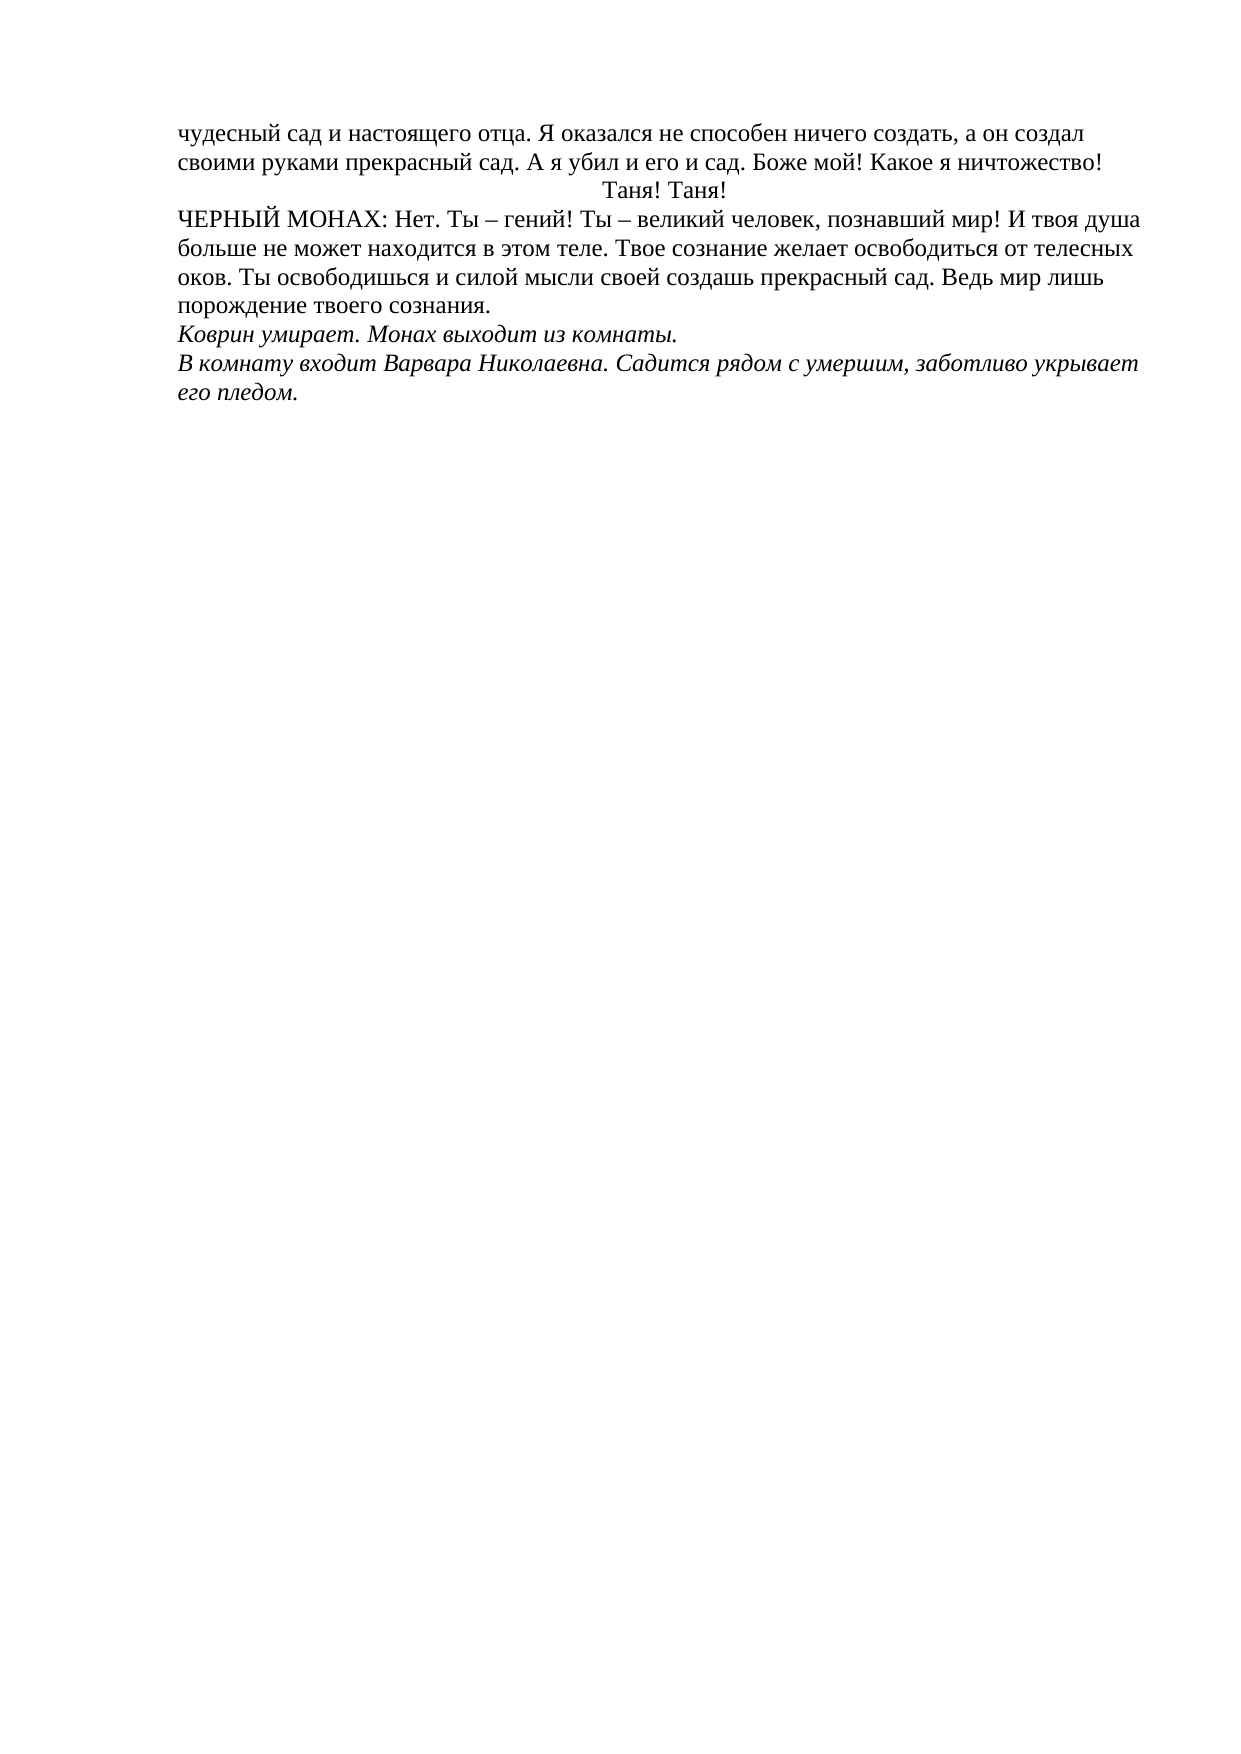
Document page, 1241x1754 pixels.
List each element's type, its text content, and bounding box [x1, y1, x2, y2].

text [177, 118, 1152, 176]
text ЧЕРНЫЙ МОНАХ: Нет. Ты – гений! Ты – великий человек, познавший мир! И твоя душа больше не может находится в этом теле. Твое сознание желает освободиться от телесных оков. Ты освободишься и силой мысли своей создашь прекрасный сад. Ведь мир лишь порождение твоего сознания. [177, 204, 1152, 319]
text Таня! Таня! [177, 176, 1152, 204]
text В комнату входит Варвара Николаевна. Садится рядом с умершим, заботливо укрывает его пледом. [177, 348, 1152, 406]
text Коврин умирает. Монах выходит из комнаты. [177, 319, 1152, 348]
